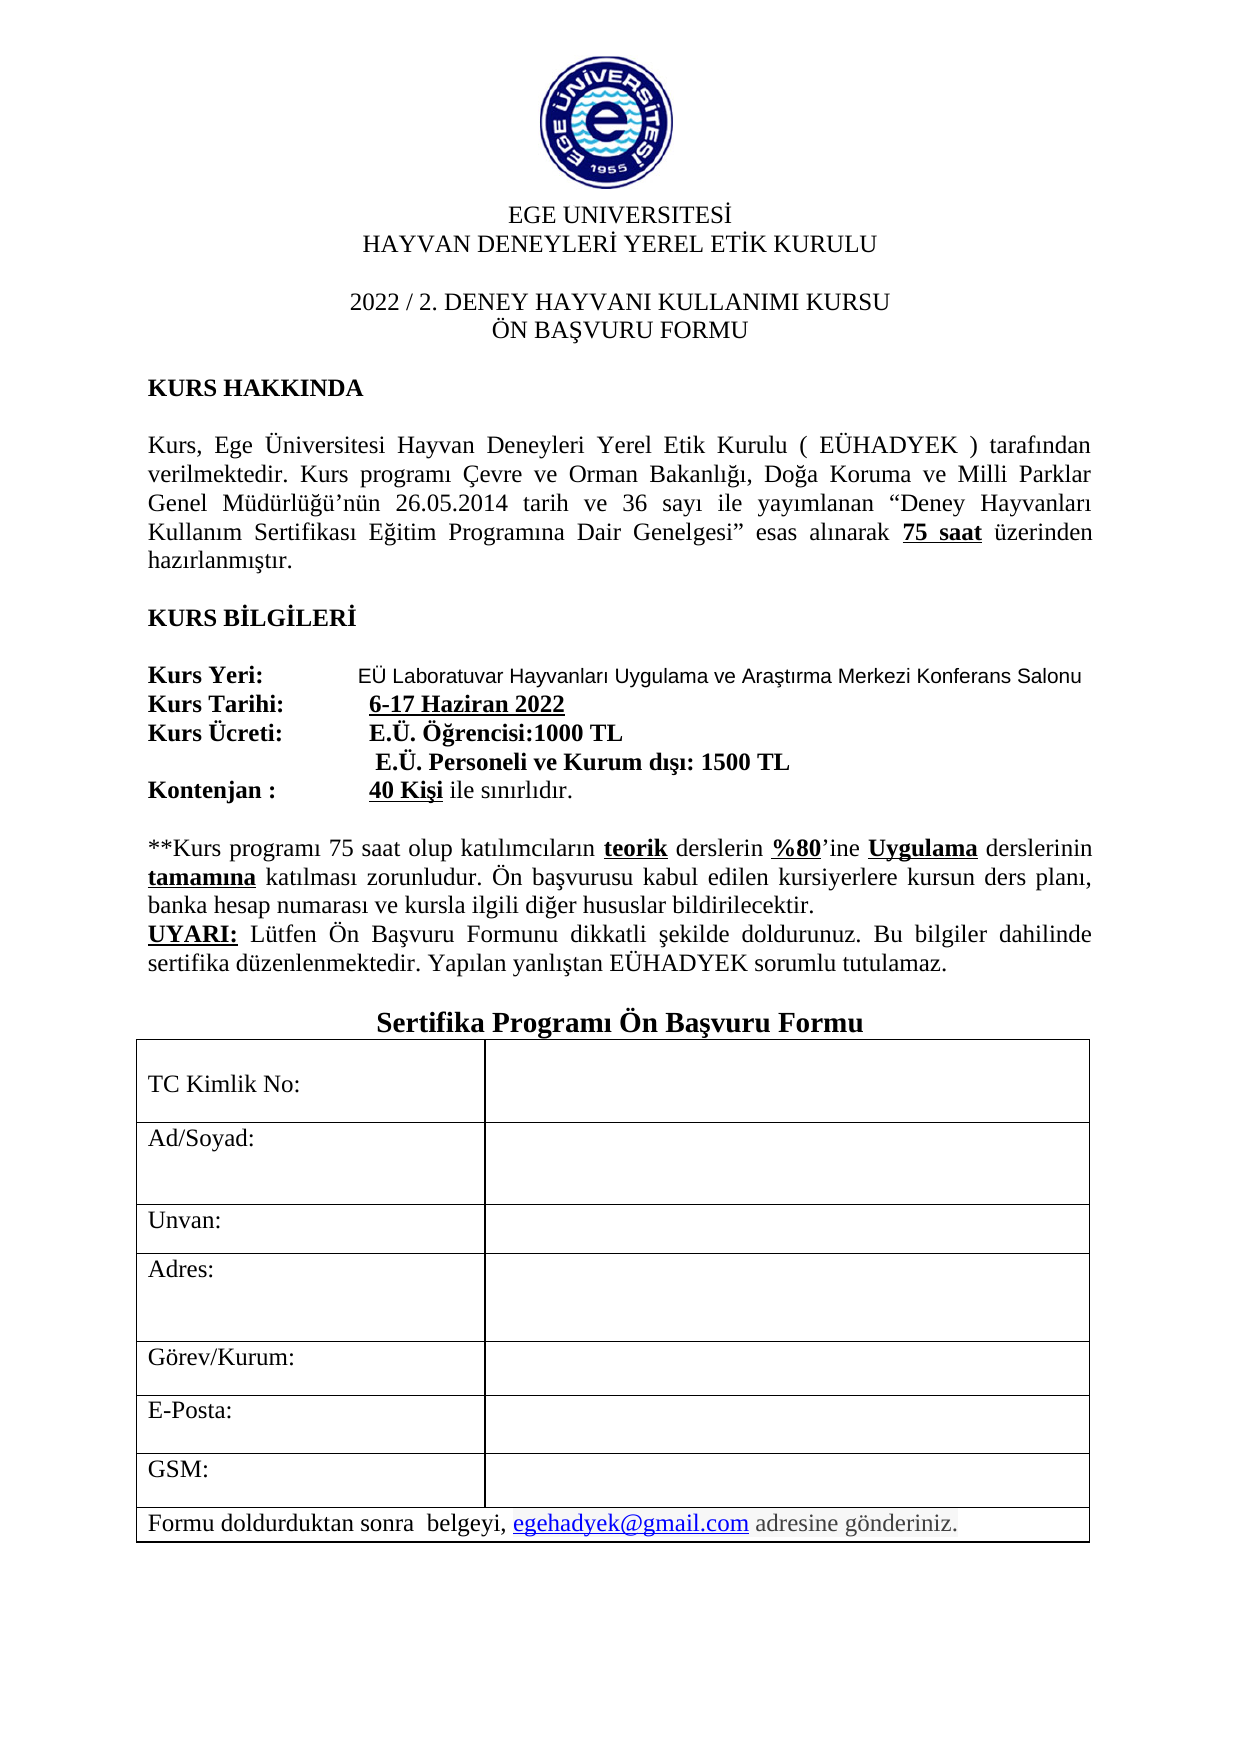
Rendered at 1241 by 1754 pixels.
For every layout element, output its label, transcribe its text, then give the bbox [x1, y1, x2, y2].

text Kurs Yeri: EÜ Laboratuvar Hayvanları Uygulama ve Araştırma Merkezi Konferans Salonu [148, 661, 1093, 689]
text Kurs, Ege Üniversitesi Hayvan Deneyleri Yerel Etik Kurulu ( EÜHADYEK ) tarafından verilmektedir. Kurs programı Çevre ve Orman Bakanlığı, Doğa Koruma ve Milli Parklar Genel Müdürlüğü’nün 26.05.2014 tarih ve 36 sayı ile yayımlanan “Deney Hayvanları Kullanım Sertifikası Eğitim Programına Dair Genelgesi” esas alınarak 75 saat üzerinden hazırlanmıştır. [148, 431, 1093, 574]
table_cell [486, 1123, 1089, 1204]
text HAYVAN DENEYLERİ YEREL ETİK KURULU [148, 229, 1093, 258]
text **Kurs programı 75 saat olup katılımcıların teorik derslerin %80’ine Uygulama derslerinin tamamına katılması zorunludur. Ön başvurusu kabul edilen kursiyerlere kursun ders planı, banka hesap numarası ve kursla ilgili diğer hususlar bildirilecektir. [148, 833, 1093, 919]
text KURS HAKKINDA [148, 373, 1093, 402]
text ÖN BAŞVURU FORMU [148, 316, 1093, 344]
table_cell Ad/Soyad: [137, 1123, 484, 1204]
table_cell [486, 1205, 1089, 1253]
text Kontenjan : 40 Kişi ile sınırlıdır. [148, 776, 1093, 804]
table_cell E-Posta: [137, 1396, 484, 1453]
text Sertifika Programı Ön Başvuru Formu [148, 1006, 1093, 1039]
table_cell GSM: [137, 1454, 484, 1507]
table_cell [486, 1342, 1089, 1394]
table_cell Adres: [137, 1254, 484, 1341]
table_cell Görev/Kurum: [137, 1342, 484, 1394]
text KURS BİLGİLERİ [148, 603, 1093, 632]
table_cell [486, 1454, 1089, 1507]
table_header [486, 1040, 1089, 1122]
table_header TC Kimlik No: [137, 1040, 484, 1122]
table_cell Formu doldurduktan sonra belgeyi, egehadyek@gmail.com adresine gönderiniz. [137, 1508, 1089, 1541]
text EGE ÜNİVERSİTESİ [148, 201, 1093, 229]
text Kurs Ücreti: E.Ü. Öğrencisi:1000 TL [148, 718, 1093, 747]
picture [523, 40, 689, 205]
text UYARI: Lütfen Ön Başvuru Formunu dikkatli şekilde doldurunuz. Bu bilgiler dahilinde sertifika düzenlenmektedir. Yapılan yanlıştan EÜHADYEK sorumlu tutulamaz. [148, 919, 1093, 977]
table_cell Unvan: [137, 1205, 484, 1253]
text Kurs Tarihi: 6-17 Haziran 2022 [148, 689, 1093, 718]
text 2022 / 2. DENEY HAYVANI KULLANIMI KURSU [148, 287, 1093, 316]
text E.Ü. Personeli ve Kurum dışı: 1500 TL [295, 747, 1093, 776]
table_cell [486, 1254, 1089, 1341]
table_cell [486, 1396, 1089, 1453]
